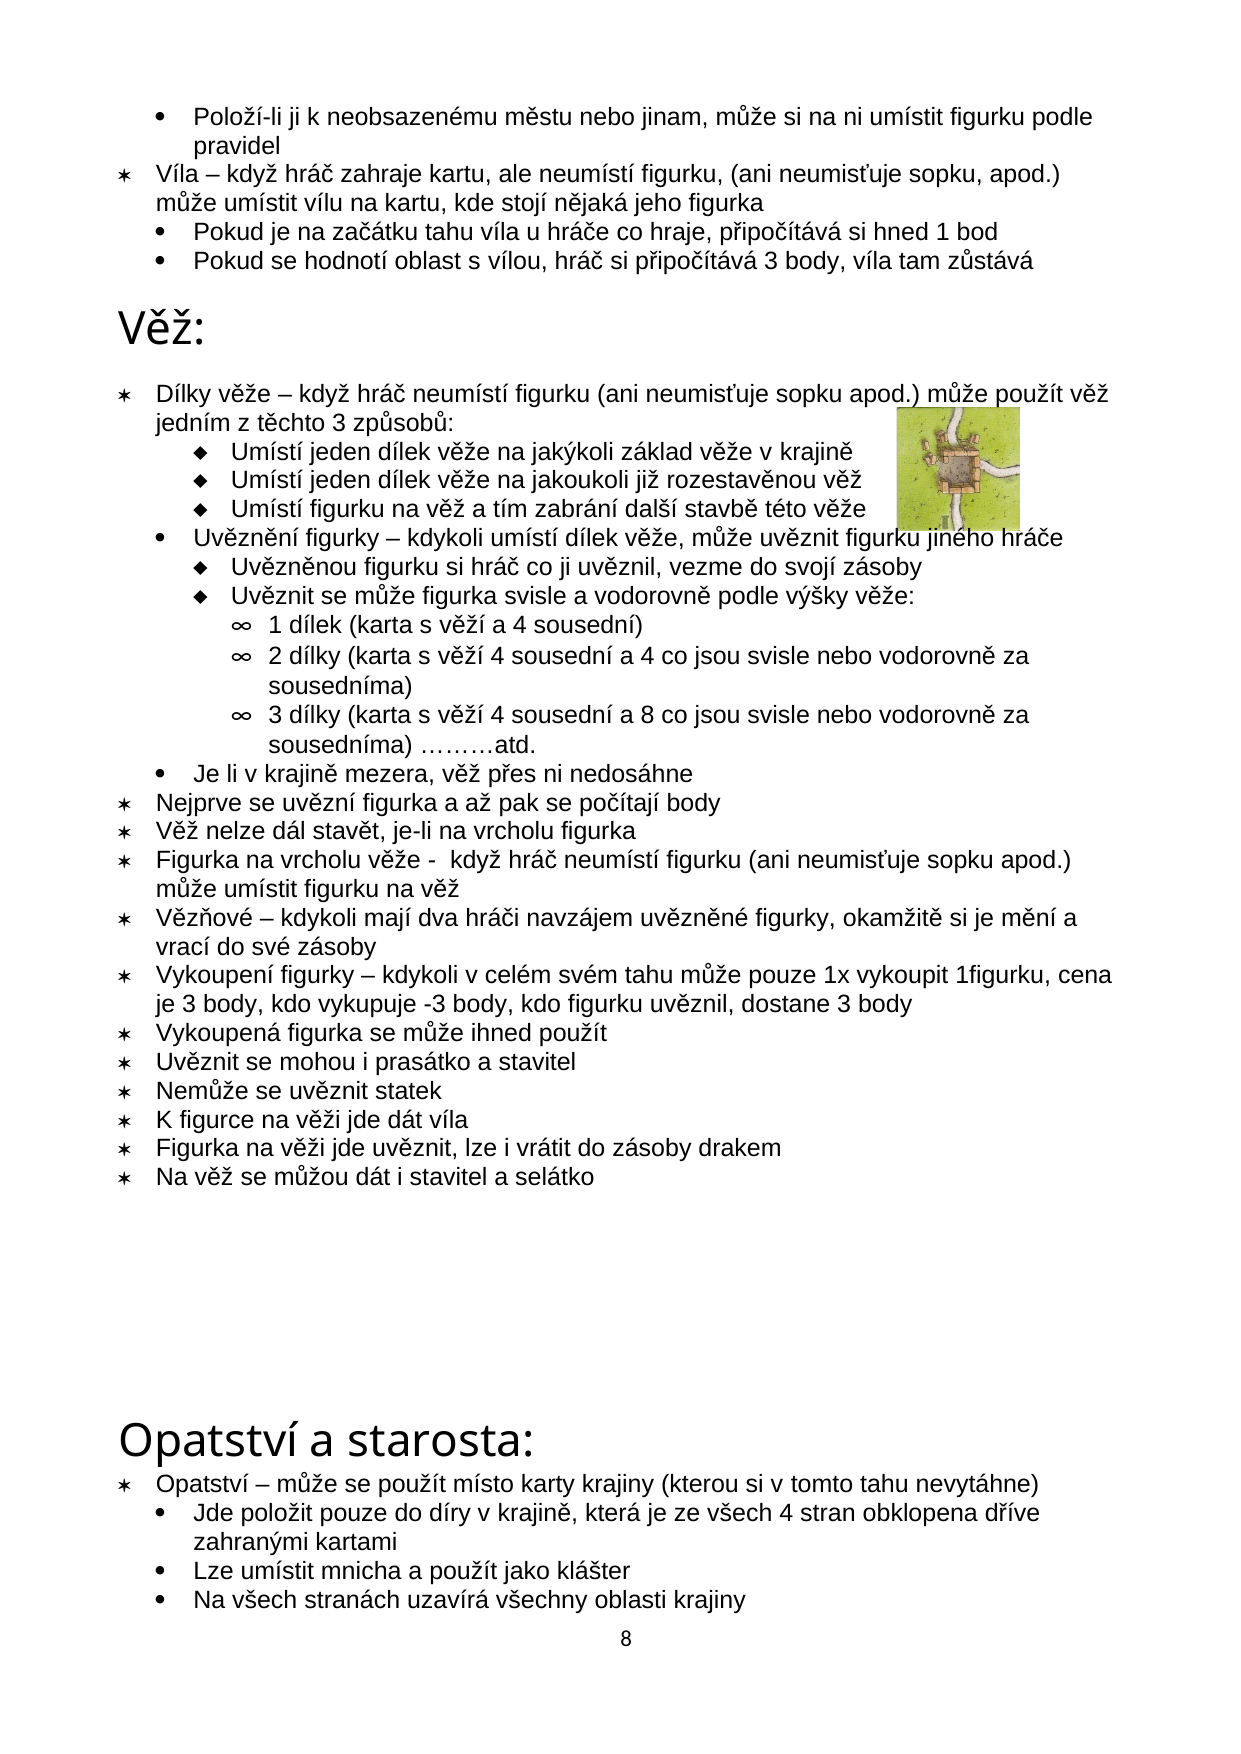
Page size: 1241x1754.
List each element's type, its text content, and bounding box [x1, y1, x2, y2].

list 2 dílky (karta s věží 4 sousední a 4 co jsou svisle nebo vodorovně za sousedníma) [231, 640, 1122, 699]
list Uvěznění figurky – kdykoli umístí dílek věže, může uvěznit figurku jiného hráče [156, 523, 1122, 552]
list Umístí jeden dílek věže na jakoukoli již rozestavěnou věž [193, 465, 1122, 494]
list Opatství – může se použít místo karty krajiny (kterou si v tomto tahu nevytáhne) [118, 1469, 1122, 1498]
list K figurce na věži jde dát víla [118, 1104, 1122, 1133]
list Položí-li ji k neobsazenému městu nebo jinam, může si na ni umístit figurku podle pravidel [156, 102, 1122, 159]
list Vězňové – kdykoli mají dva hráči navzájem uvězněné figurky, okamžitě si je mění a vrací do své zásoby [118, 903, 1122, 960]
list Věž: [118, 296, 1122, 358]
list Uvěznit se může figurka svisle a vodorovně podle výšky věže: [193, 581, 1122, 609]
list Umístí jeden dílek věže na jakýkoli základ věže v krajině [193, 436, 1122, 465]
list Vykoupení figurky – kdykoli v celém svém tahu může pouze 1x vykoupit 1figurku, cena je 3 body, kdo vykupuje -3 body, kdo figurku uvěznil, dostane 3 body [118, 960, 1122, 1018]
list Opatství a starosta: [118, 1407, 1122, 1469]
list Pokud je na začátku tahu víla u hráče co hraje, připočítává si hned 1 bod [156, 217, 1122, 246]
list Je li v krajině mezera, věž přes ni nedosáhne [156, 759, 1122, 787]
list Umístí figurku na věž a tím zabrání další stavbě této věže [193, 494, 1122, 523]
list Lze umístit mnicha a použít jako klášter [156, 1556, 1122, 1585]
list Uvěznit se mohou i prasátko a stavitel [118, 1047, 1122, 1076]
list Figurka na vrcholu věže - když hráč neumístí figurku (ani neumisťuje sopku apod.) může umístit figurku na věž [118, 845, 1122, 903]
list 3 dílky (karta s věží 4 sousední a 8 co jsou svisle nebo vodorovně za sousedníma) ………atd. [231, 699, 1122, 759]
list Nemůže se uvěznit statek [118, 1076, 1122, 1104]
list Věž nelze dál stavět, je-li na vrcholu figurka [118, 816, 1122, 845]
list Jde položit pouze do díry v krajině, která je ze všech 4 stran obklopena dříve zahranými kartami [156, 1498, 1122, 1556]
list Dílky věže – když hráč neumístí figurku (ani neumisťuje sopku apod.) může použít věž jedním z těchto 3 způsobů: [118, 379, 1122, 436]
list Nejprve se uvězní figurka a až pak se počítají body [118, 787, 1122, 816]
list Vykoupená figurka se může ihned použít [118, 1018, 1122, 1047]
list Na věž se můžou dát i stavitel a selátko [118, 1162, 1122, 1191]
list Víla – když hráč zahraje kartu, ale neumístí figurku, (ani neumisťuje sopku, apod.) může umístit vílu na kartu, kde stojí nějaká jeho figurka [118, 159, 1122, 217]
list Figurka na věži jde uvěznit, lze i vrátit do zásoby drakem [118, 1133, 1122, 1162]
list Na všech stranách uzavírá všechny oblasti krajiny [156, 1585, 1122, 1614]
list Uvězněnou figurku si hráč co ji uvěznil, vezme do svojí zásoby [193, 552, 1122, 581]
list Pokud se hodnotí oblast s vílou, hráč si připočítává 3 body, víla tam zůstává [156, 246, 1122, 275]
list 1 dílek (karta s věží a 4 sousední) [231, 609, 1122, 640]
